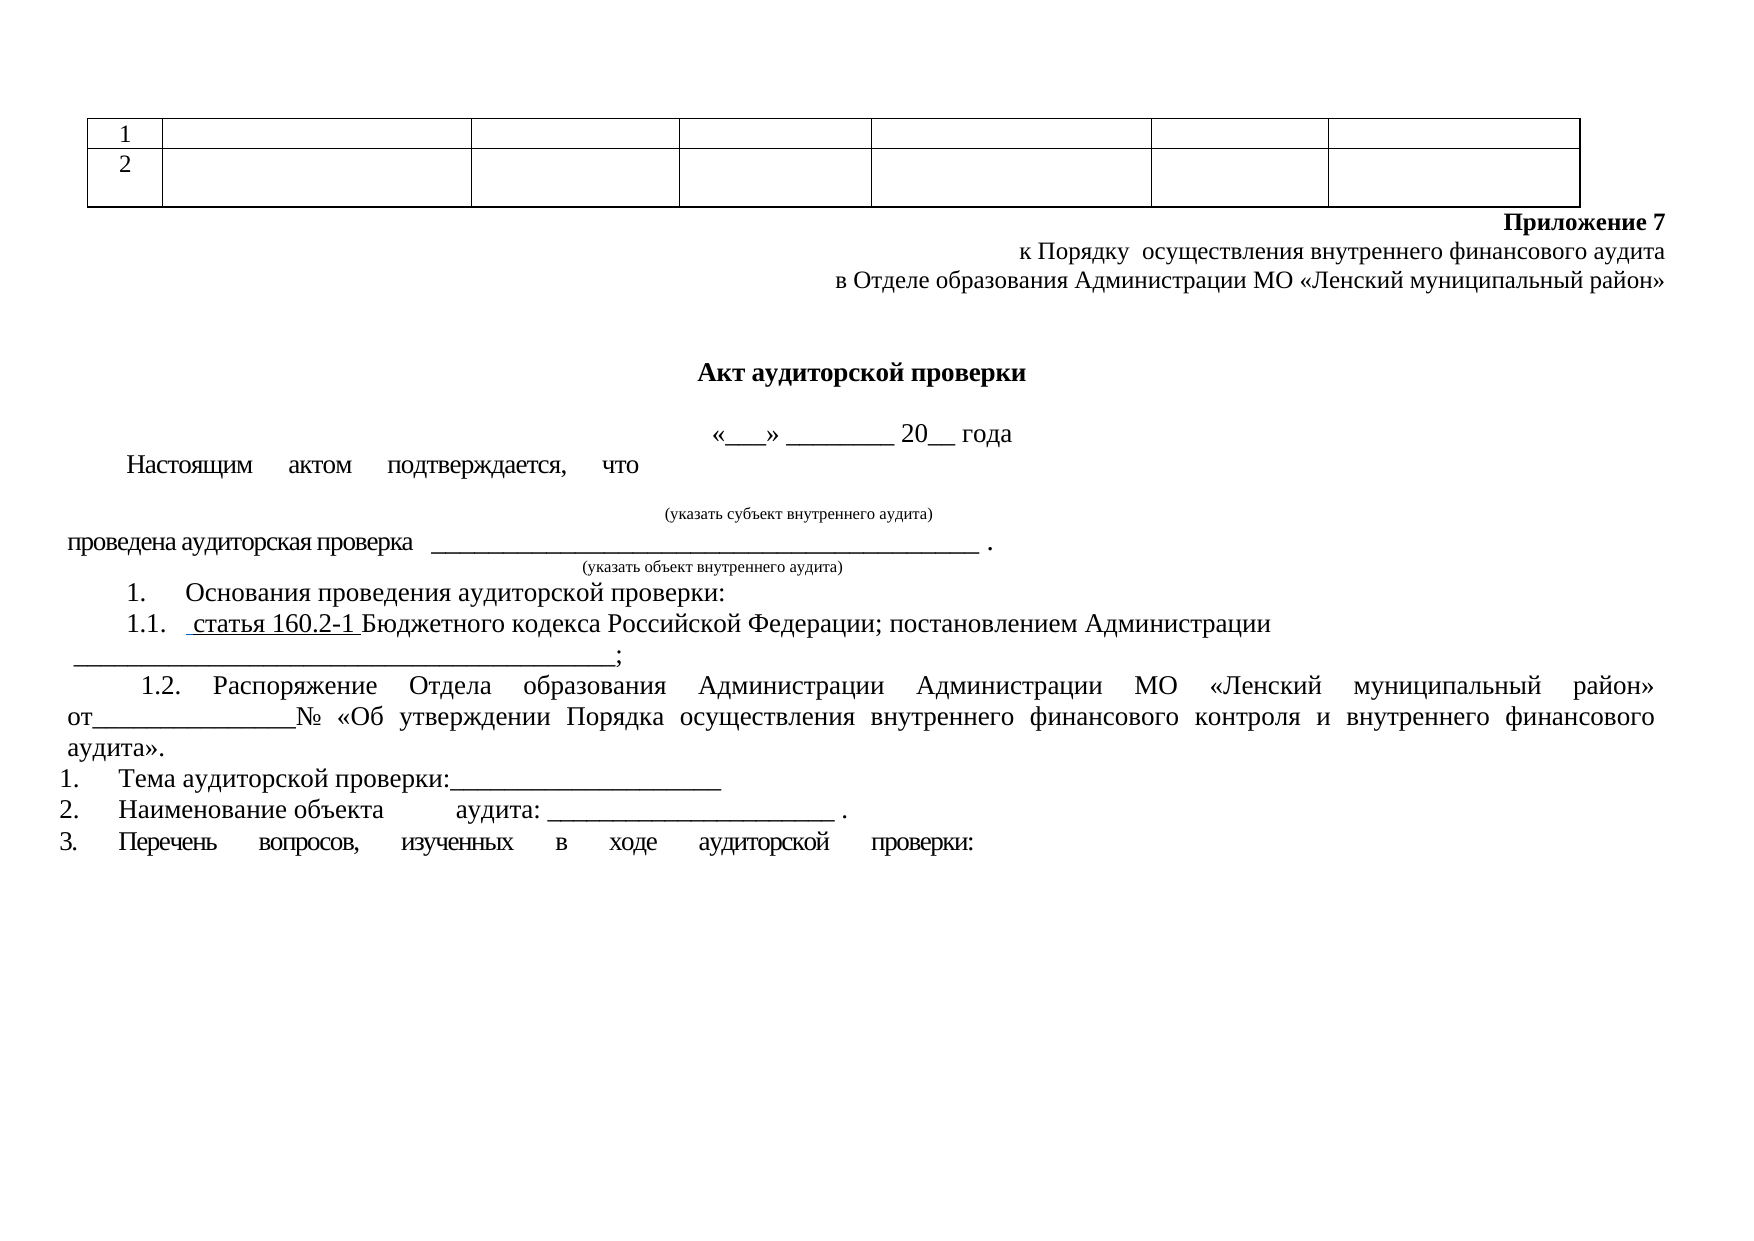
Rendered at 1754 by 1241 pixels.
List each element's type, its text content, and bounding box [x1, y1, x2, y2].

table_cell 1 [88, 119, 162, 148]
text 1.1. статья 160.2-1 Бюджетного кодекса Российской Федерации; постановлением Администрации ________________________________________; [73, 607, 1665, 669]
text (указать субъект внутреннего аудита) [664, 504, 1665, 523]
list Перечень вопросов, изученных в ходе аудиторской проверки: [59, 825, 1665, 856]
table_cell [872, 119, 1151, 148]
table_cell [1329, 149, 1579, 206]
text 1.2. Распоряжение Отдела образования Администрации Администрации МО «Ленский муниципальный район» от_______________№ «Об утверждении Порядка осуществления внутреннего финансового контроля и внутреннего финансового аудита». [67, 669, 1657, 762]
table_cell [1152, 119, 1328, 148]
table_cell [1152, 149, 1328, 206]
table_cell [472, 149, 679, 206]
text Акт аудиторской проверки [59, 356, 1665, 387]
text (указать объект внутреннего аудита) [582, 556, 1665, 576]
text к Порядку осуществления внутреннего финансового аудита [59, 236, 1665, 265]
table_cell [872, 149, 1151, 206]
table_cell [1329, 119, 1579, 148]
text Настоящим актом подтверждается, что [126, 448, 1665, 480]
table_cell [680, 149, 871, 206]
table_cell 2 [88, 149, 162, 206]
table_cell [680, 119, 871, 148]
table_cell [163, 119, 471, 148]
table_cell [163, 149, 471, 206]
text 1. Основания проведения аудиторской проверки: [126, 576, 1665, 607]
list Наименование объекта аудита: . [59, 794, 1665, 825]
text проведена аудиторская проверка . [67, 523, 1665, 556]
text «___» 20__ года [59, 417, 1665, 448]
text Приложение 7 [59, 207, 1665, 236]
text в Отделе образования Администрации МО «Ленский муниципальный район» [59, 265, 1665, 294]
table_cell [472, 119, 679, 148]
list Тема аудиторской проверки:____________________ [59, 762, 1665, 794]
